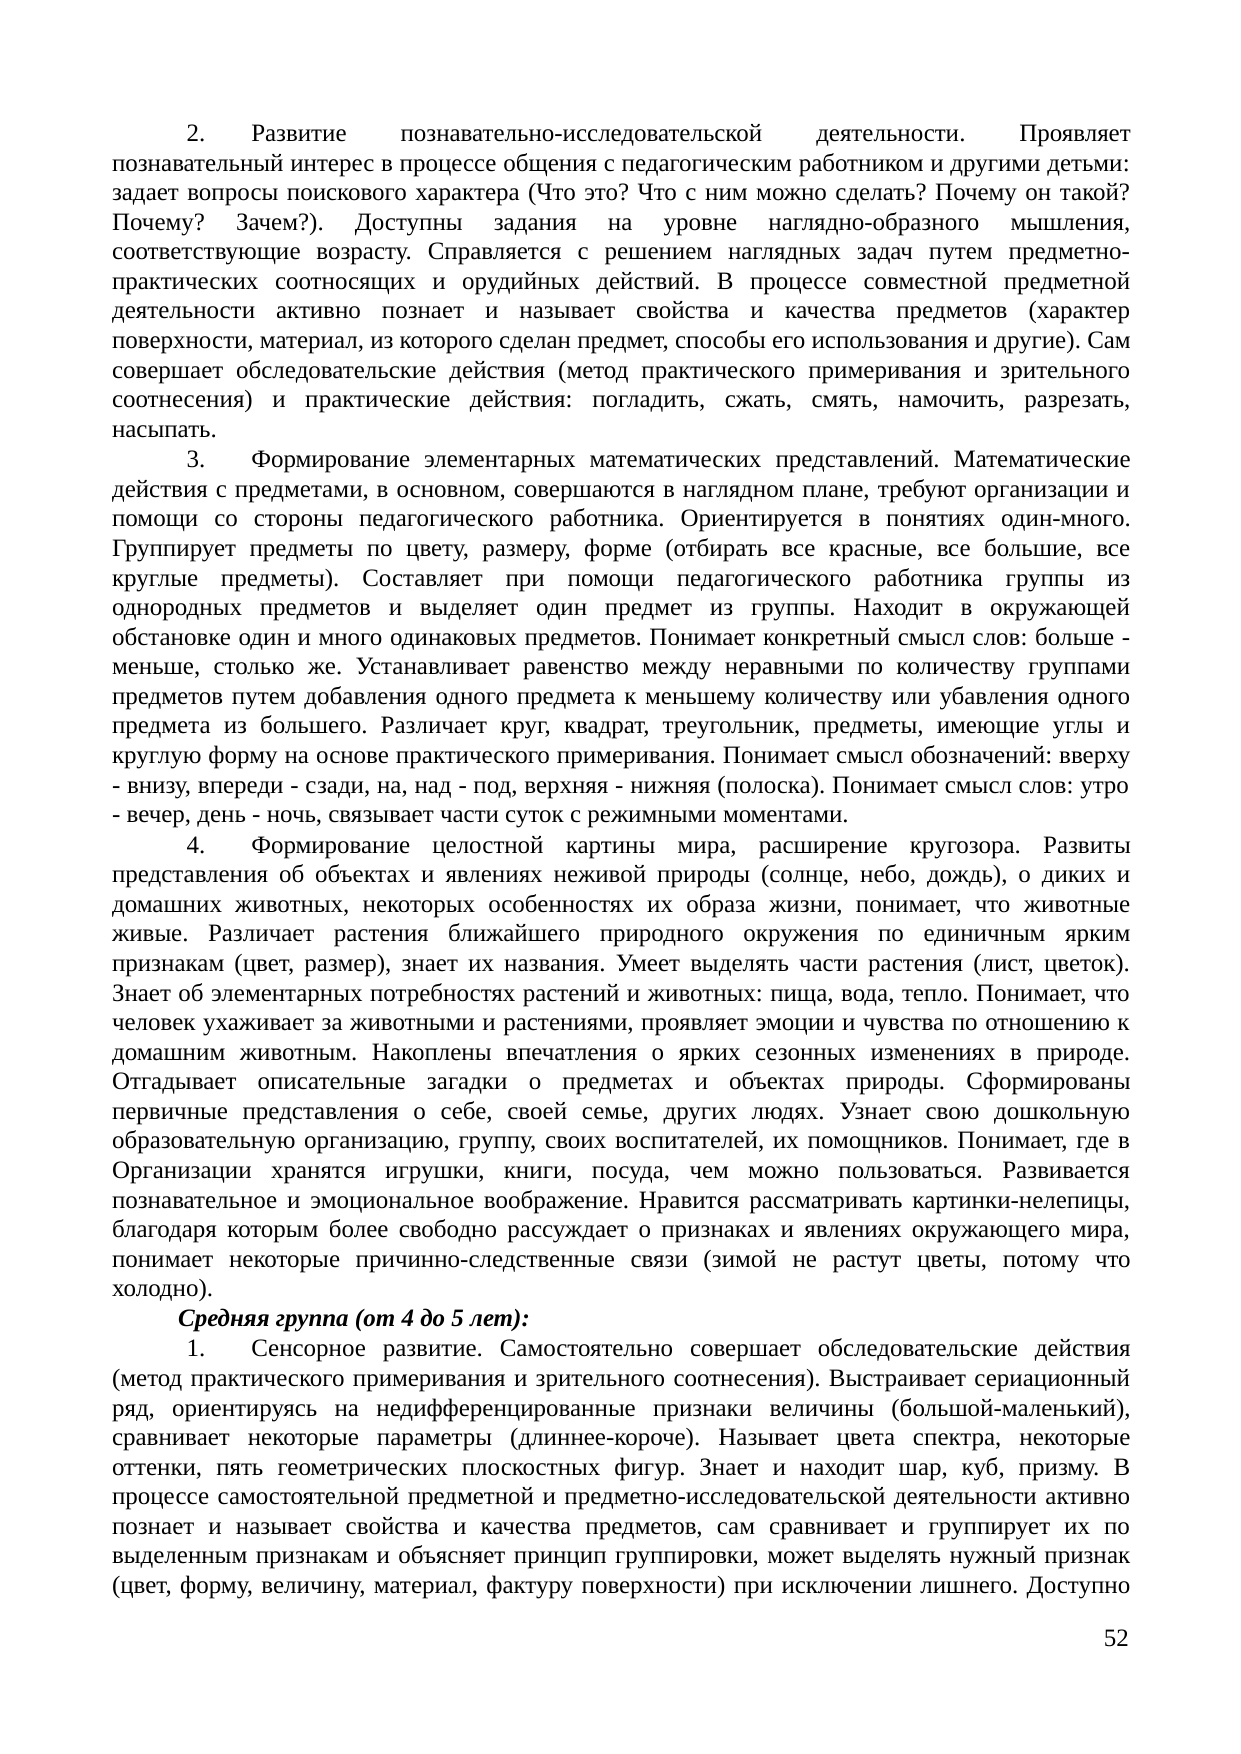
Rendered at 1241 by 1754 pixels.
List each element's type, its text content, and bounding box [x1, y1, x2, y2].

list Формирование элементарных математических представлений. Математические действия с предметами, в основном, совершаются в наглядном плане, требуют организации и помощи со стороны педагогического работника. Ориентируется в понятиях один-много. Группирует предметы по цвету, размеру, форме (отбирать все красные, все большие, все круглые предметы). Составляет при помощи педагогического работника группы из однородных предметов и выделяет один предмет из группы. Находит в окружающей обстановке один и много одинаковых предметов. Понимает конкретный смысл слов: больше - меньше, столько же. Устанавливает равенство между неравными по количеству группами предметов путем добавления одного предмета к меньшему количеству или убавления одного предмета из большего. Различает круг, квадрат, треугольник, предметы, имеющие углы и круглую форму на основе практического примеривания. Понимает смысл обозначений: вверху - внизу, впереди - сзади, на, над - под, верхняя - нижняя (полоска). Понимает смысл слов: утро - вечер, день - ночь, связывает части суток с режимными моментами. [112, 444, 1131, 828]
list Формирование целостной картины мира, расширение кругозора. Развиты представления об объектах и явлениях неживой природы (солнце, небо, дождь), о диких и домашних животных, некоторых особенностях их образа жизни, понимает, что животные живые. Различает растения ближайшего природного окружения по единичным ярким признакам (цвет, размер), знает их названия. Умеет выделять части растения (лист, цветок). Знает об элементарных потребностях растений и животных: пища, вода, тепло. Понимает, что человек ухаживает за животными и растениями, проявляет эмоции и чувства по отношению к домашним животным. Накоплены впечатления о ярких сезонных изменениях в природе. Отгадывает описательные загадки о предметах и объектах природы. Сформированы первичные представления о себе, своей семье, других людях. Узнает свою дошкольную образовательную организацию, группу, своих воспитателей, их помощников. Понимает, где в Организации хранятся игрушки, книги, посуда, чем можно пользоваться. Развивается познавательное и эмоциональное воображение. Нравится рассматривать картинки-нелепицы, благодаря которым более свободно рассуждает о признаках и явлениях окружающего мира, понимает некоторые причинно-следственные связи (зимой не растут цветы, потому что холодно). [112, 830, 1131, 1302]
text Средняя группа (от 4 до 5 лет): [178, 1303, 1131, 1332]
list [112, 1333, 1131, 1599]
list Развитие познавательно-исследовательской деятельности. Проявляет познавательный интерес в процессе общения с педагогическим работником и другими детьми: задает вопросы поискового характера (Что это? Что с ним можно сделать? Почему он такой? Почему? Зачем?). Доступны задания на уровне наглядно-образного мышления, соответствующие возрасту. Справляется с решением наглядных задач путем предметно-практических соотносящих и орудийных действий. В процессе совместной предметной деятельности активно познает и называет свойства и качества предметов (характер поверхности, материал, из которого сделан предмет, способы его использования и другие). Сам совершает обследовательские действия (метод практического примеривания и зрительного соотнесения) и практические действия: погладить, сжать, смять, намочить, разрезать, насыпать. [112, 118, 1131, 443]
